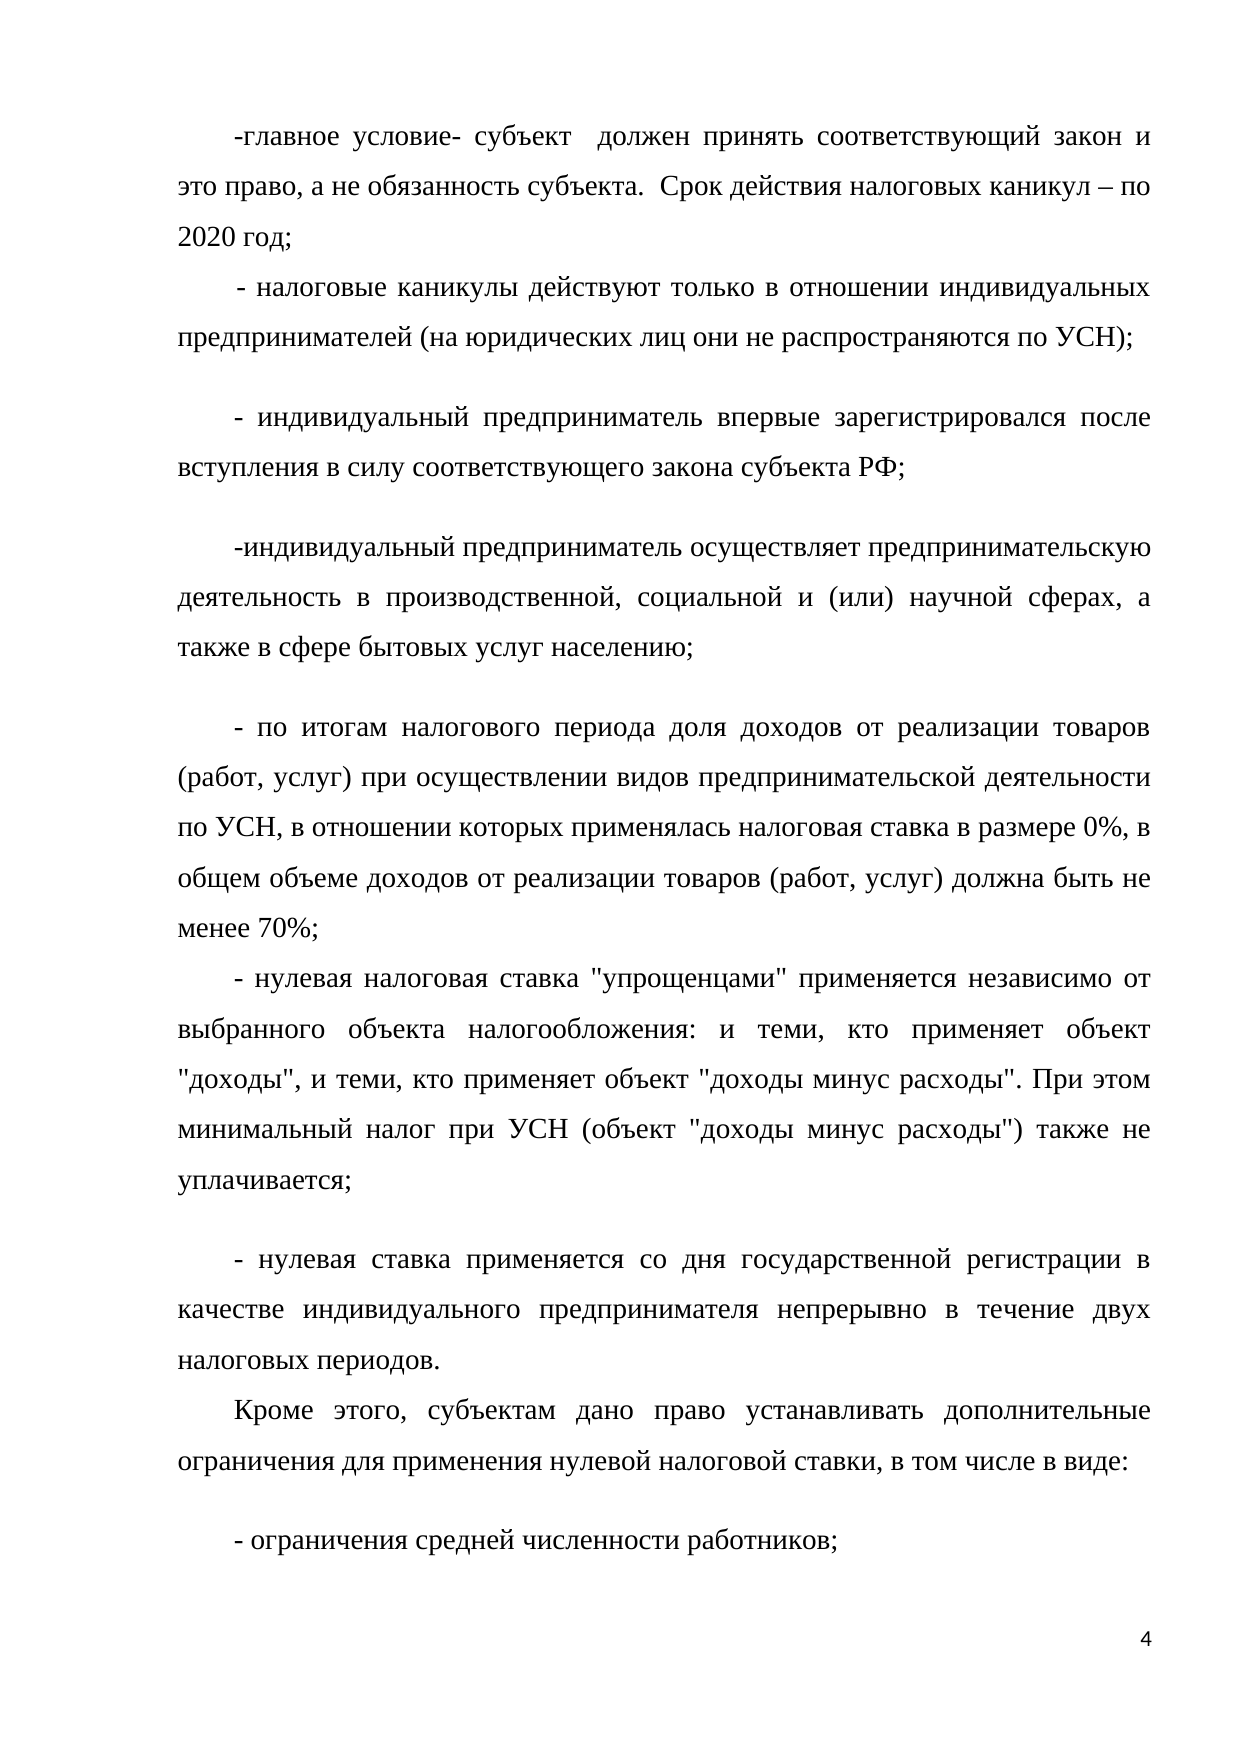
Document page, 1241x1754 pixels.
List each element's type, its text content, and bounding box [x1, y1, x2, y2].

text - ограничения средней численности работников; [177, 1522, 1152, 1556]
text Кроме этого, субъектам дано право устанавливать дополнительные ограничения для применения нулевой налоговой ставки, в том числе в виде: [177, 1392, 1152, 1476]
text - нулевая налоговая ставка "упрощенцами" применяется независимо от выбранного объекта налогообложения: и теми, кто применяет объект "доходы", и теми, кто применяет объект "доходы минус расходы". При этом минимальный налог при УСН (объект "доходы минус расходы") также не уплачивается; [177, 961, 1152, 1195]
text -главное условие- субъект должен принять соответствующий закон и это право, а не обязанность субъекта. Срок действия налоговых каникул – по 2020 год; [177, 118, 1152, 252]
text -индивидуальный предприниматель осуществляет предпринимательскую деятельность в производственной, социальной и (или) научной сферах, а также в сфере бытовых услуг населению; [177, 529, 1152, 663]
text - нулевая ставка применяется со дня государственной регистрации в качестве индивидуального предпринимателя непрерывно в течение двух налоговых периодов. [177, 1241, 1152, 1375]
text - индивидуальный предприниматель впервые зарегистрировался после вступления в силу соответствующего закона субъекта РФ; [177, 399, 1152, 483]
text - налоговые каникулы действуют только в отношении индивидуальных предпринимателей (на юридических лиц они не распространяются по УСН); [177, 269, 1152, 353]
text - по итогам налогового периода доля доходов от реализации товаров (работ, услуг) при осуществлении видов предпринимательской деятельности по УСН, в отношении которых применялась налоговая ставка в размере 0%, в общем объеме доходов от реализации товаров (работ, услуг) должна быть не менее 70%; [177, 709, 1152, 944]
